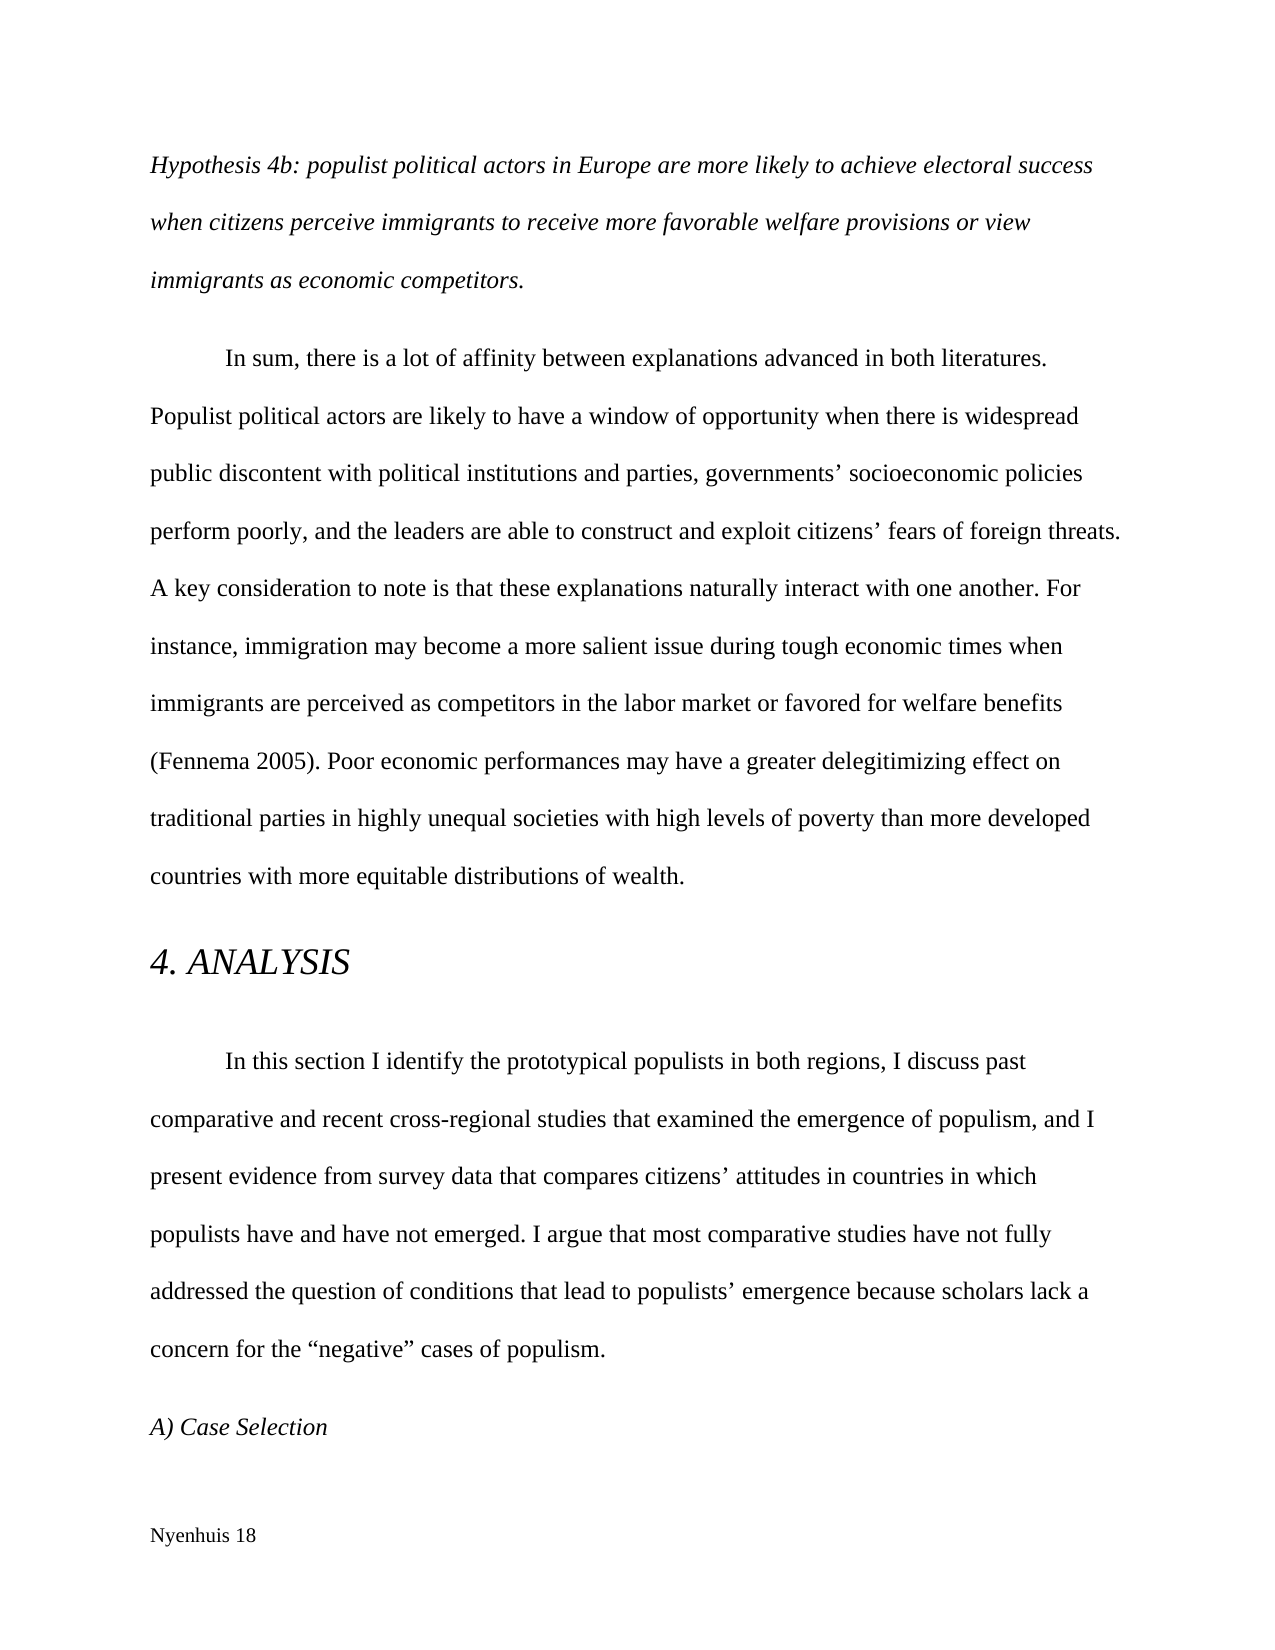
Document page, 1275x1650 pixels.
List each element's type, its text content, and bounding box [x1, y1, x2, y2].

text In sum, there is a lot of affinity between explanations advanced in both literatures. Populist political actors are likely to have a window of opportunity when there is widespread public discontent with political institutions and parties, governments’ socioeconomic policies perform poorly, and the leaders are able to construct and exploit citizens’ fears of foreign threats. A key consideration to note is that these explanations naturally interact with one another. For instance, immigration may become a more salient issue during tough economic times when immigrants are perceived as competitors in the labor market or favored for welfare benefits (Fennema 2005). Poor economic performances may have a greater delegitimizing effect on traditional parties in highly unequal societies with high levels of poverty than more developed countries with more equitable distributions of wealth. [150, 343, 1125, 889]
text A) Case Selection [150, 1412, 1125, 1441]
text 4. ANALYSIS [150, 939, 1125, 982]
text Hypothesis 4b: populist political actors in Europe are more likely to achieve electoral success when citizens perceive immigrants to receive more favorable welfare provisions or view immigrants as economic competitors. [150, 150, 1125, 294]
text In this section I identify the prototypical populists in both regions, I discuss past comparative and recent cross-regional studies that examined the emergence of populism, and I present evidence from survey data that compares citizens’ attitudes in countries in which populists have and have not emerged. I argue that most comparative studies have not fully addressed the question of conditions that lead to populists’ emergence because scholars lack a concern for the “negative” cases of populism. [150, 1046, 1125, 1362]
